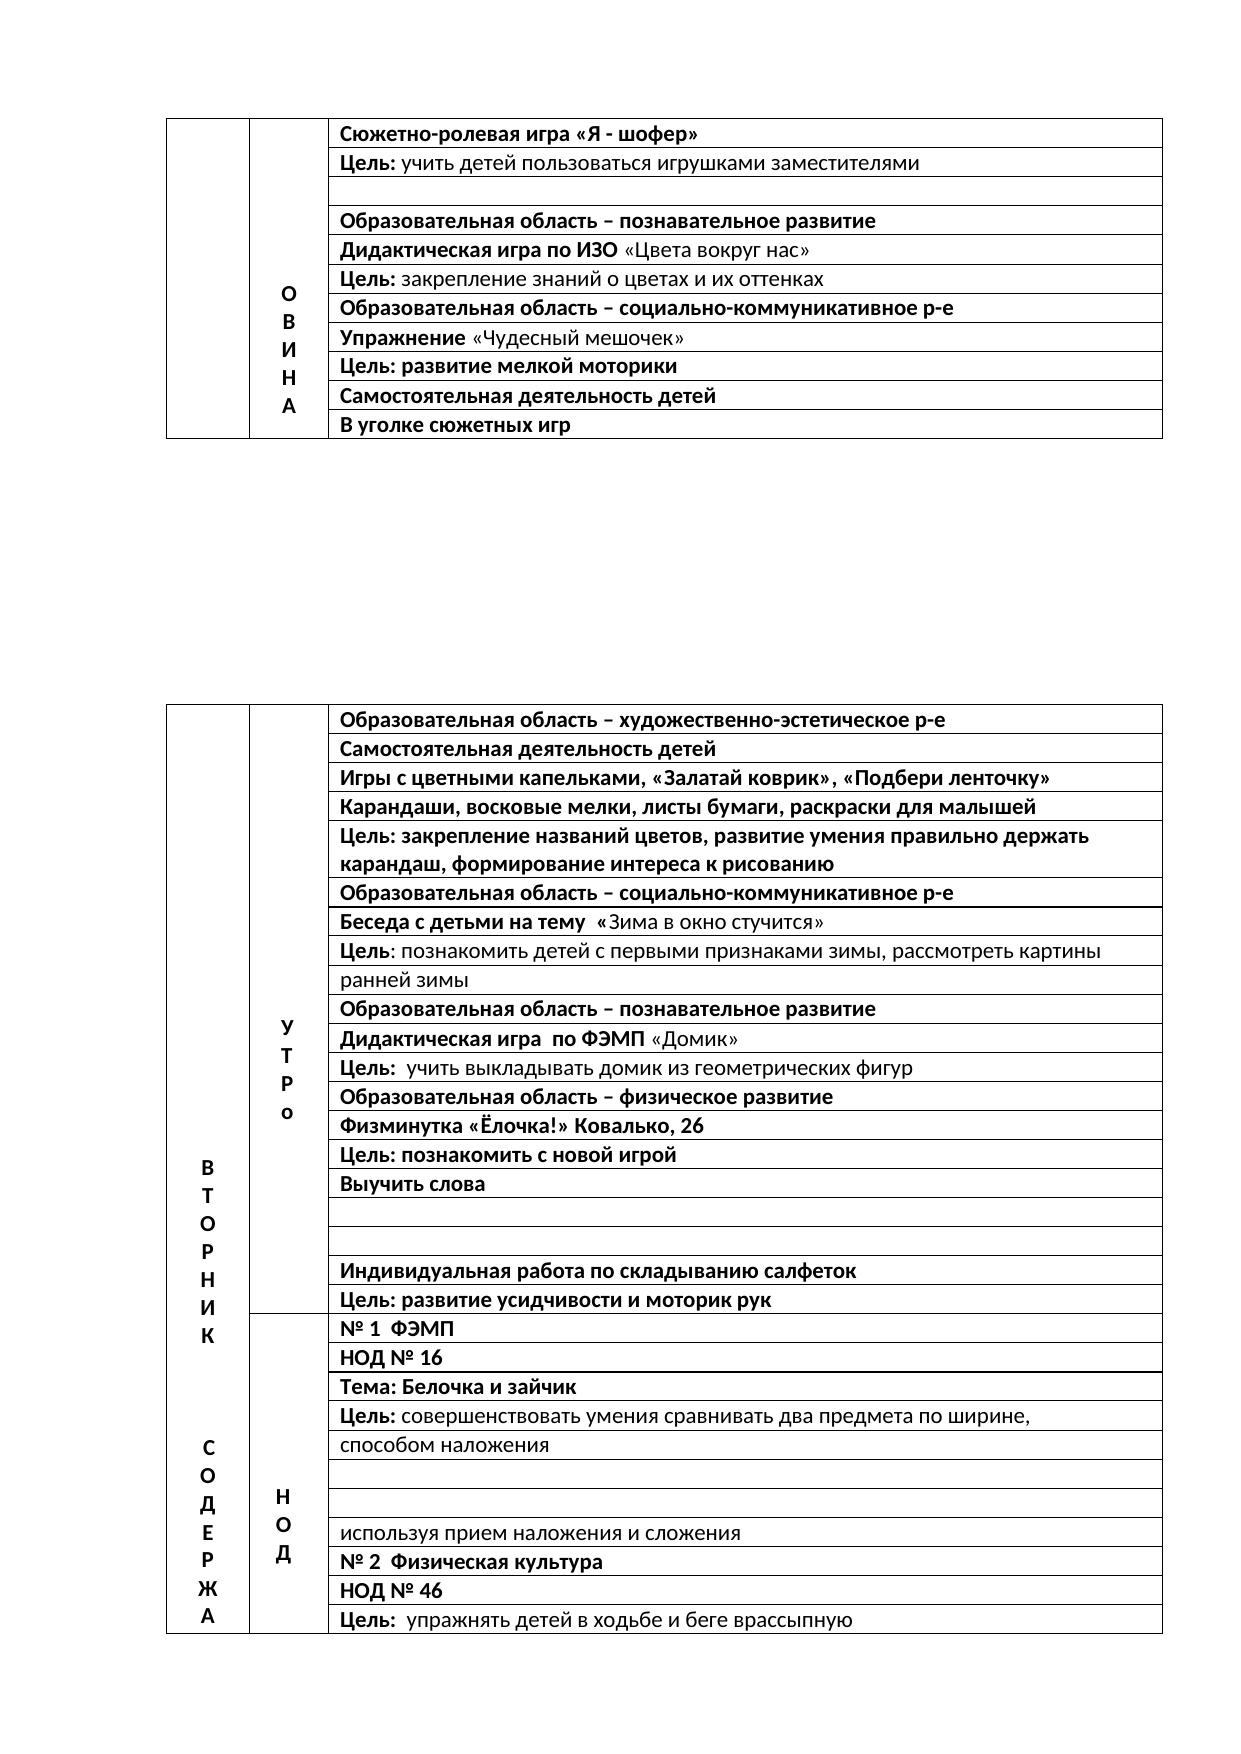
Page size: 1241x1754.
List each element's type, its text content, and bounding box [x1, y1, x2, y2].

table_cell № 2 Физическая культура [329, 1547, 1162, 1575]
table_cell Цель: познакомить с новой игрой [329, 1140, 1162, 1168]
table_cell Самостоятельная деятельность детей [329, 381, 1162, 409]
table_cell Цель: упражнять детей в ходьбе и беге врассыпную [329, 1605, 1162, 1633]
table_cell [329, 1198, 1162, 1226]
table_cell способом наложения [329, 1431, 1162, 1458]
table_cell Образовательная область – социально-коммуникативное р-е [329, 294, 1162, 322]
table_cell [329, 1227, 1162, 1255]
table_cell Н О Д [250, 1314, 328, 1633]
table_cell Цель: совершенствовать умения сравнивать два предмета по ширине, [329, 1401, 1162, 1429]
table_cell Цель: закрепление знаний о цветах и их оттенках [329, 265, 1162, 292]
table_cell Образовательная область – познавательное развитие [329, 995, 1162, 1023]
table_cell Самостоятельная деятельность детей [329, 734, 1162, 762]
table_cell Дидактическая игра по ИЗО «Цвета вокруг нас» [329, 235, 1162, 263]
table_cell Выучить слова [329, 1169, 1162, 1197]
table_cell Образовательная область – физическое развитие [329, 1082, 1162, 1110]
table_cell [329, 177, 1162, 205]
table_cell Цель: развитие усидчивости и моторик рук [329, 1285, 1162, 1313]
table_cell Упражнение «Чудесный мешочек» [329, 323, 1162, 351]
table_header У Т Р о [250, 705, 328, 1313]
table_cell Образовательная область – познавательное развитие [329, 206, 1162, 234]
table_cell Игры с цветными капельками, «Залатай коврик», «Подбери ленточку» [329, 763, 1162, 791]
table_cell Цель: развитие мелкой моторики [329, 352, 1162, 380]
table_header В Т О Р Н И К С О Д Е Р Ж А Н И Е Р А Б О Т Ы [167, 705, 249, 1633]
table_cell Беседа с детьми на тему «Зима в окно стучится» [329, 908, 1162, 935]
table_cell Цель: закрепление названий цветов, развитие умения правильно держать карандаш, формирование интереса к рисованию [329, 821, 1162, 877]
table_cell № 1 ФЭМП [329, 1314, 1162, 1342]
table_cell Образовательная область – социально-коммуникативное р-е [329, 878, 1162, 906]
table_cell Цель: познакомить детей с первыми признаками зимы, рассмотреть картины [329, 936, 1162, 964]
table_cell Физминутка «Ёлочка!» Ковалько, 26 [329, 1111, 1162, 1139]
table_cell В уголке сюжетных игр [329, 410, 1162, 438]
table_cell Цель: учить выкладывать домик из геометрических фигур [329, 1053, 1162, 1081]
table_header Образовательная область – художественно-эстетическое р-е [329, 705, 1162, 733]
table_cell используя прием наложения и сложения [329, 1518, 1162, 1546]
table_cell [329, 1460, 1162, 1488]
table_cell НОД № 46 [329, 1576, 1162, 1604]
table_cell Дидактическая игра по ФЭМП «Домик» [329, 1024, 1162, 1052]
table_cell [329, 1489, 1162, 1517]
table_cell Карандаши, восковые мелки, листы бумаги, раскраски для малышей [329, 792, 1162, 820]
table_cell Сюжетно-ролевая игра «Я - шофер» [329, 119, 1162, 147]
table_cell Тема: Белочка и зайчик [329, 1373, 1162, 1400]
table_cell Индивидуальная работа по складыванию салфеток [329, 1256, 1162, 1284]
table_cell ранней зимы [329, 966, 1162, 993]
table_cell Цель: учить детей пользоваться игрушками заместителями [329, 148, 1162, 176]
table_cell НОД № 16 [329, 1343, 1162, 1371]
